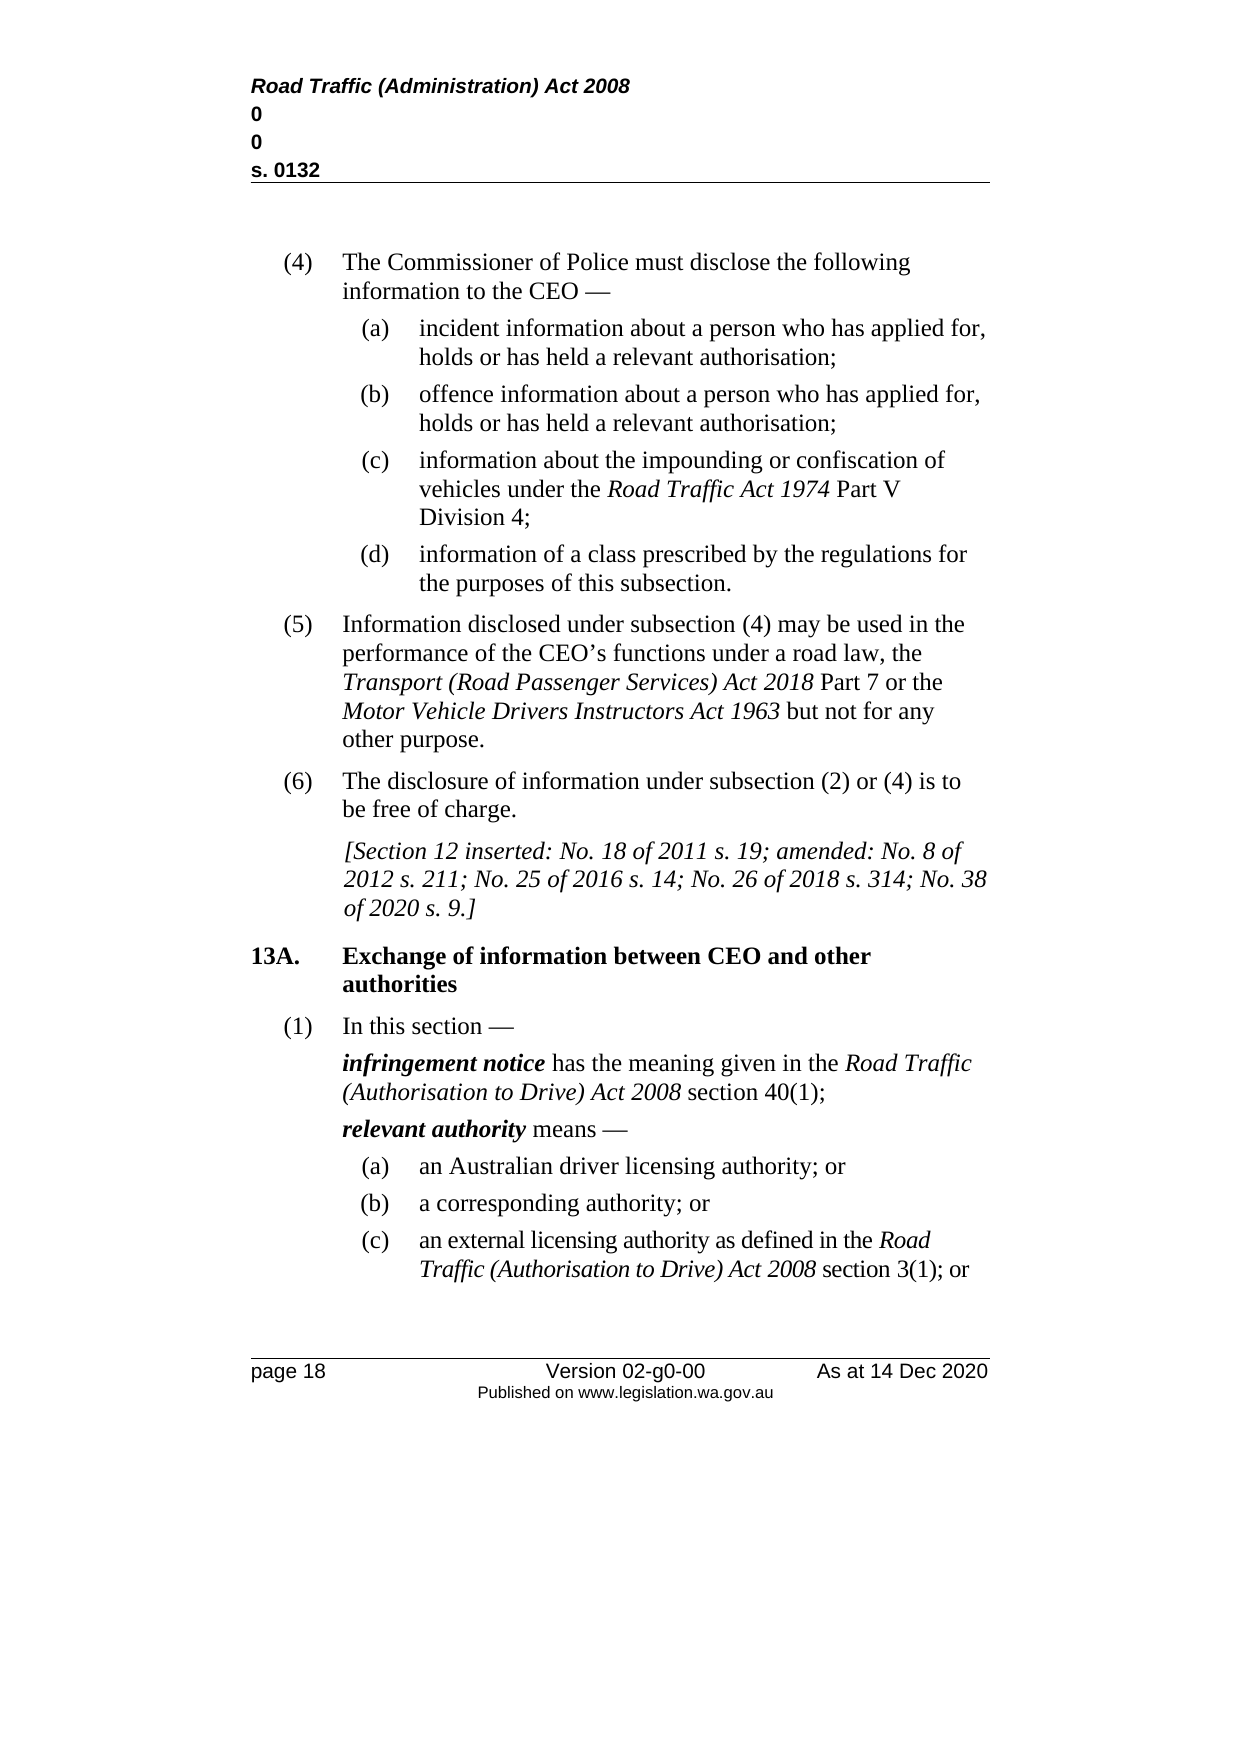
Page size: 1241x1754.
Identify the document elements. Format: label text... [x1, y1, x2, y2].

subtitle 13A. Exchange of information between CEO and other authorities [251, 941, 990, 998]
text (a) incident information about a person who has applied for, holds or has held a relevant authorisation; [251, 313, 990, 371]
text [Section 12 inserted: No. 18 of 2011 s. 19; amended: No. 8 of 2012 s. 211; No. 25 of 2016 s. 14; No. 26 of 2018 s. 314; No. 38 of 2020 s. 9.] [251, 836, 990, 922]
text infringement notice has the meaning given in the Road Traffic (Authorisation to Drive) Act 2008 section 40(1); [251, 1048, 990, 1105]
text (a) an Australian driver licensing authority; or [251, 1151, 990, 1179]
text (c) information about the impounding or confiscation of vehicles under the Road Traffic Act 1974 Part V Division 4; [251, 445, 990, 531]
text (1) In this section — [251, 1011, 990, 1039]
text (4) The Commissioner of Police must disclose the following information to the CEO — [251, 247, 990, 305]
text (b) offence information about a person who has applied for, holds or has held a relevant authorisation; [251, 379, 990, 437]
text (b) a corresponding authority; or [251, 1188, 990, 1217]
text (5) Information disclosed under subsection (4) may be used in the performance of the CEO’s functions under a road law, the Transport (Road Passenger Services) Act 2018 Part 7 or the Motor Vehicle Drivers Instructors Act 1963 but not for any other purpose. [251, 609, 990, 753]
text (c) an external licensing authority as defined in the Road Traffic (Authorisation to Drive) Act 2008 section 3(1); or [251, 1225, 990, 1282]
text relevant authority means — [251, 1114, 990, 1142]
text (6) The disclosure of information under subsection (2) or (4) is to be free of charge. [251, 766, 990, 823]
text (d) information of a class prescribed by the regulations for the purposes of this subsection. [251, 539, 990, 597]
